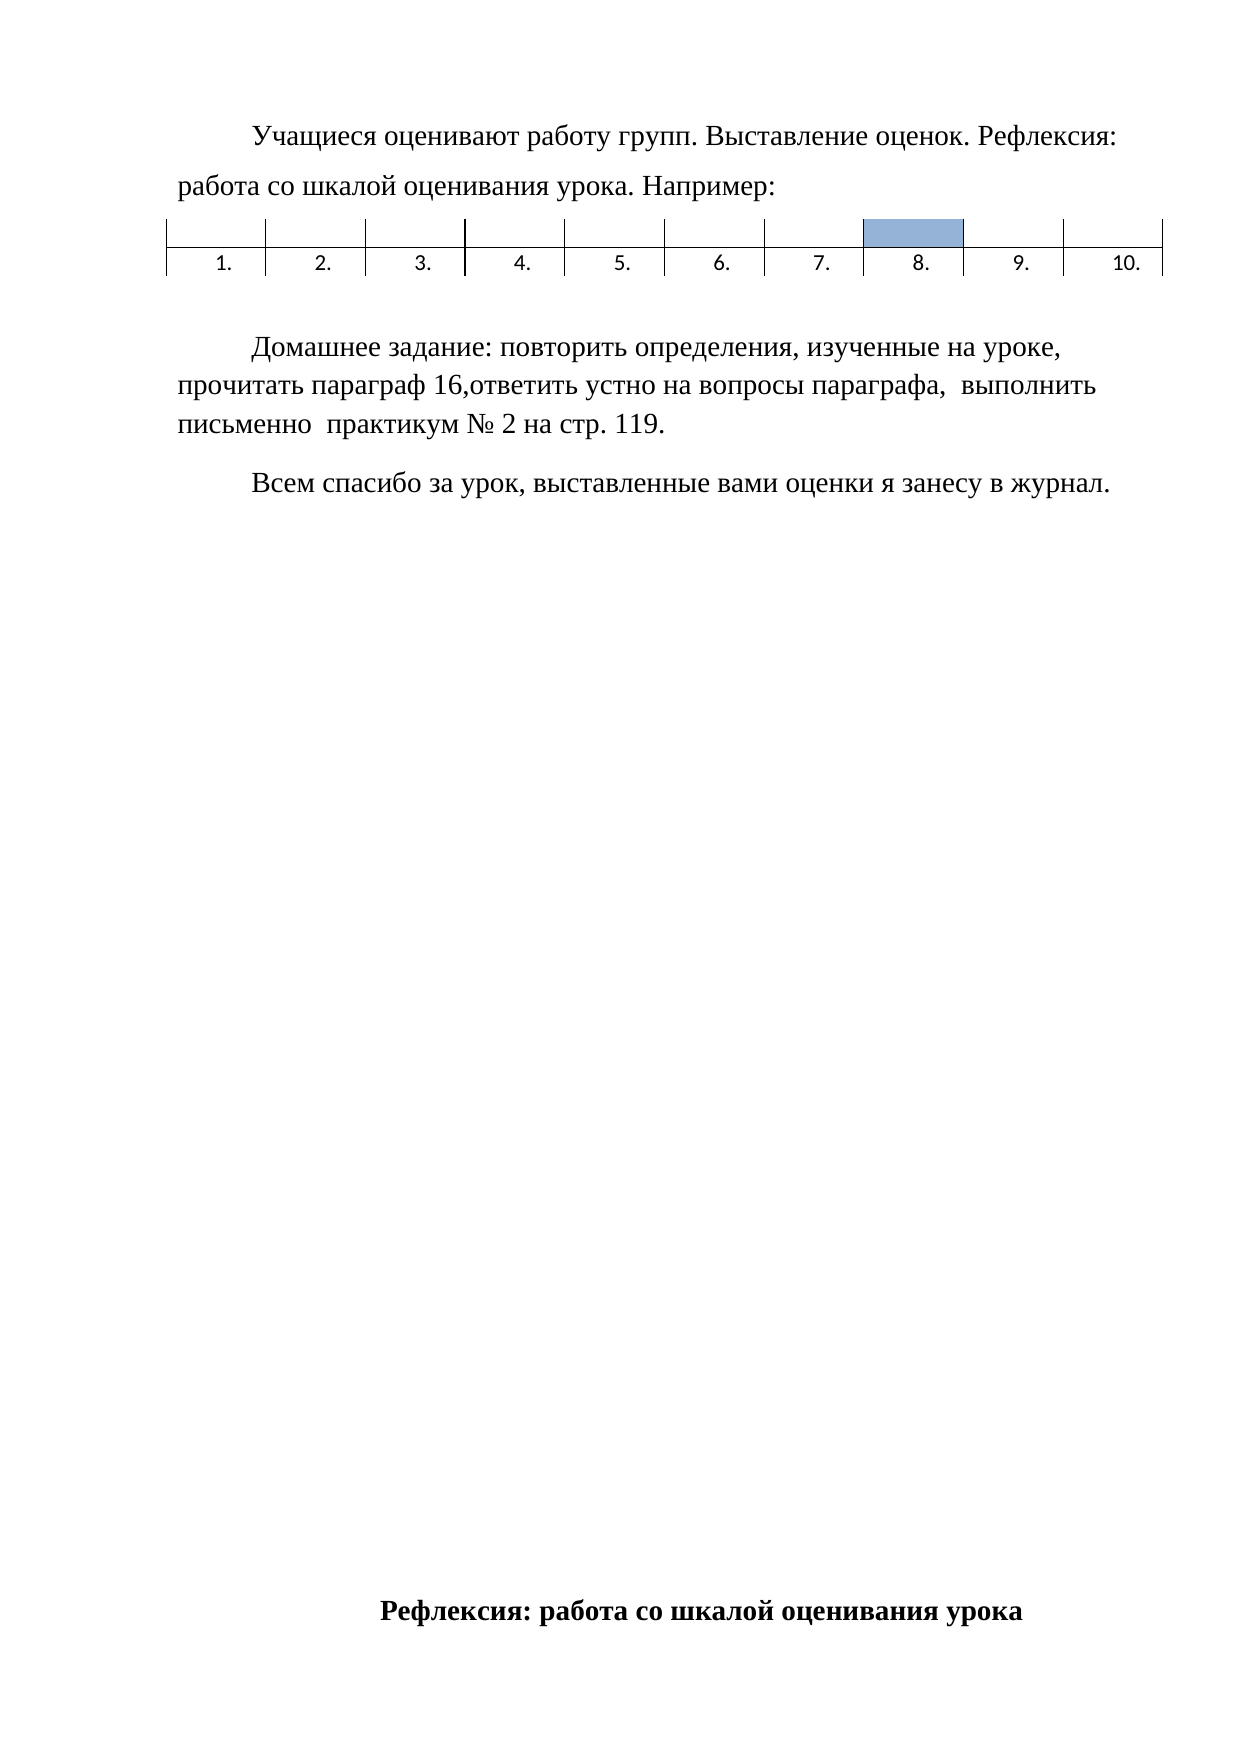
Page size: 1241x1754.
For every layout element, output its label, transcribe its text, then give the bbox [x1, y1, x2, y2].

table_cell [665, 248, 764, 276]
table_cell [964, 248, 1063, 276]
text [177, 1593, 1152, 1627]
table_header [864, 219, 963, 247]
table_cell [167, 248, 265, 276]
table_header [1064, 219, 1162, 247]
table_header [366, 219, 464, 247]
table_header [665, 219, 764, 247]
text Домашнее задание: повторить определения, изученные на уроке, прочитать параграф 16,ответить устно на вопросы параграфа, выполнить письменно практикум № 2 на стр. 119. [177, 329, 1152, 439]
table_cell [366, 248, 464, 276]
table_header [167, 219, 265, 247]
table_header [466, 219, 564, 247]
table_header [266, 219, 365, 247]
text Всем спасибо за урок, выставленные вами оценки я занесу в журнал. [177, 465, 1152, 499]
table_cell [466, 248, 564, 276]
table_cell [266, 248, 365, 276]
table_cell [565, 248, 664, 276]
table_header [565, 219, 664, 247]
table_cell [1064, 248, 1162, 276]
table_header [964, 219, 1063, 247]
text Учащиеся оценивают работу групп. Выставление оценок. Рефлексия: работа со шкалой оценивания урока. Например: [177, 118, 1152, 202]
table_cell [864, 248, 963, 276]
table_cell [765, 248, 863, 276]
table_header [765, 219, 863, 247]
